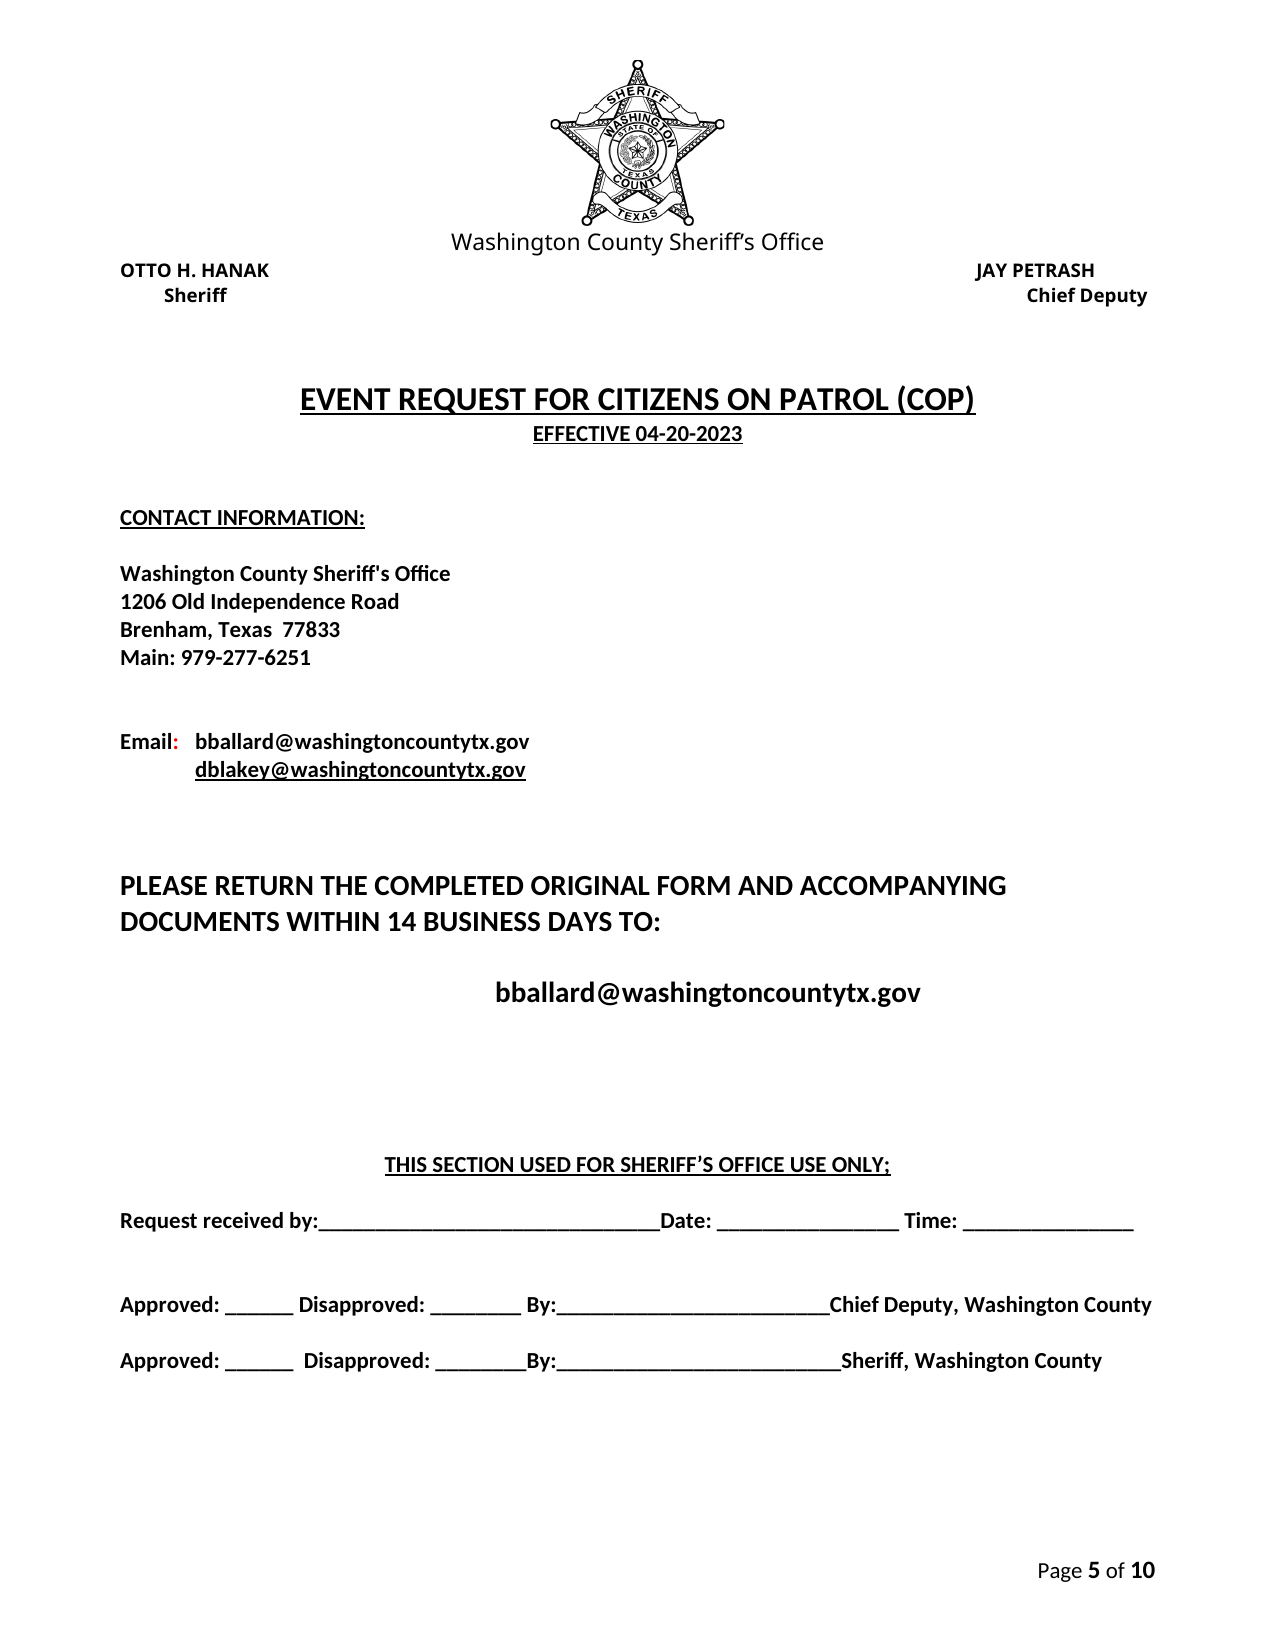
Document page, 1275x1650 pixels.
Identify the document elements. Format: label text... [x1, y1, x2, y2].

text Approved: ______ Disapproved: ________ By:________________________Chief Deputy, Washington County [120, 1290, 1155, 1318]
text EFFECTIVE 04-20-2023 [120, 419, 1155, 447]
picture [550, 60, 725, 226]
text 1206 Old Independence Road [120, 587, 1155, 615]
text PLEASE RETURN THE COMPLETED ORIGINAL FORM AND ACCOMPANYING DOCUMENTS WITHIN 14 BUSINESS DAYS TO: [120, 867, 1155, 938]
text CONTACT INFORMATION: [120, 503, 1155, 531]
text Main: 979-277-6251 [120, 643, 1155, 671]
text THIS SECTION USED FOR SHERIFF’S OFFICE USE ONLY; [120, 1150, 1155, 1178]
text Email: bballard@washingtoncountytx.gov [120, 727, 1155, 755]
text Request received by:______________________________Date: ________________ Time: _______________ [120, 1206, 1155, 1234]
text Washington County Sheriff's Office [120, 559, 1155, 587]
text bballard@washingtoncountytx.gov [120, 974, 1155, 1010]
text Approved: ______ Disapproved: ________By:_________________________Sheriff, Washington County [120, 1346, 1155, 1374]
text dblakey@washingtoncountytx.gov [120, 755, 1155, 783]
text EVENT REQUEST FOR CITIZENS ON PATROL (COP) [120, 378, 1155, 419]
text Brenham, Texas 77833 [120, 615, 1155, 643]
